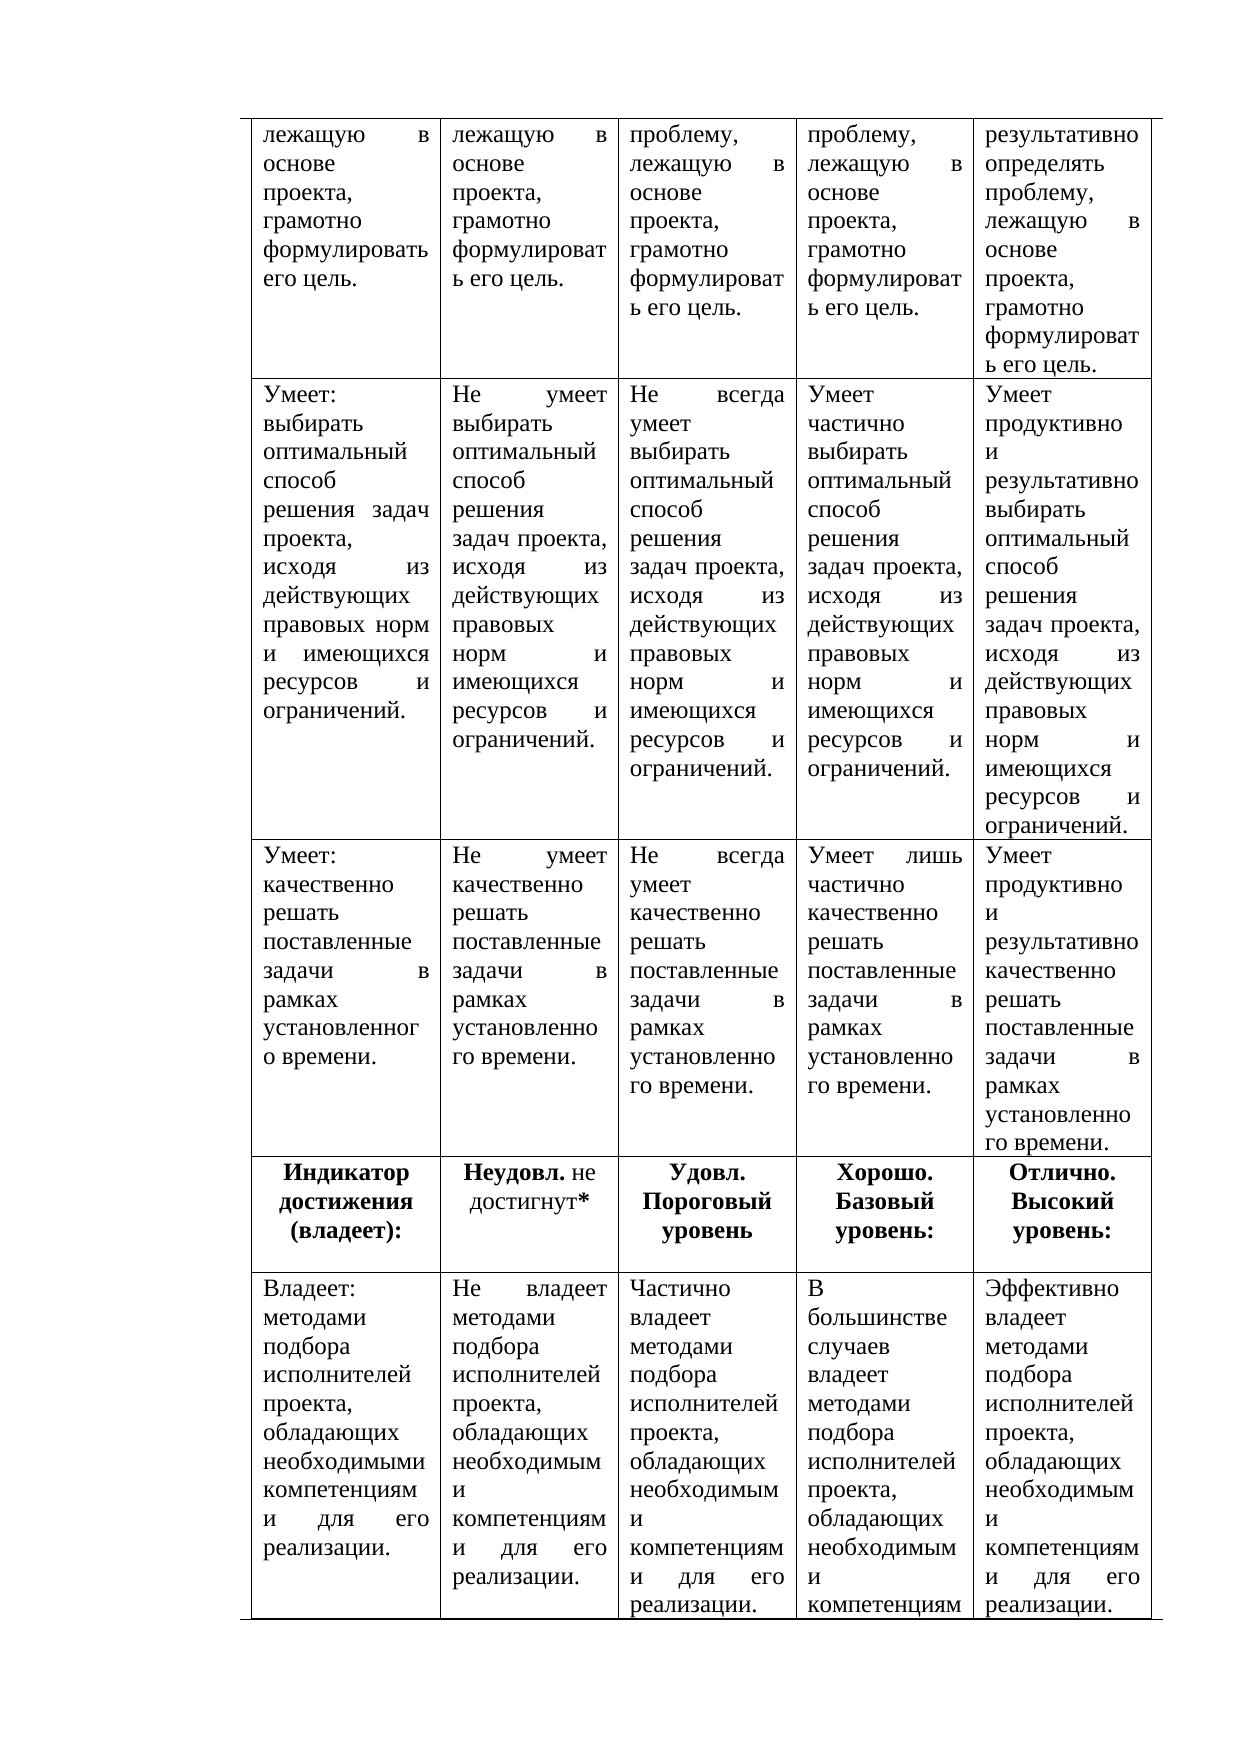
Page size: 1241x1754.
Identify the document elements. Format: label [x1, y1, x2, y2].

table_header [441, 840, 618, 1156]
table_header [252, 1273, 440, 1618]
table_header [797, 1273, 973, 1618]
table_header [252, 119, 440, 378]
table_header [252, 840, 440, 1156]
table_header [974, 840, 1151, 1156]
table_header [974, 1273, 1151, 1618]
table_header [441, 379, 618, 839]
table_header [619, 379, 796, 839]
table_header [619, 840, 796, 1156]
table_header [974, 119, 1151, 378]
table_header [252, 1157, 440, 1272]
table_header [619, 119, 796, 378]
table_header [441, 1273, 618, 1618]
table_header [797, 840, 973, 1156]
table_header [441, 1157, 618, 1272]
table_header [619, 1273, 796, 1618]
table_header [974, 379, 1151, 839]
table_header [240, 119, 251, 1619]
table_header [797, 119, 973, 378]
table_header [797, 1157, 973, 1272]
table_header [1152, 119, 1163, 1619]
table_header [252, 379, 440, 839]
table_header [974, 1157, 1151, 1272]
table_header [441, 119, 618, 378]
table_header [797, 379, 973, 839]
table_header [619, 1157, 796, 1272]
